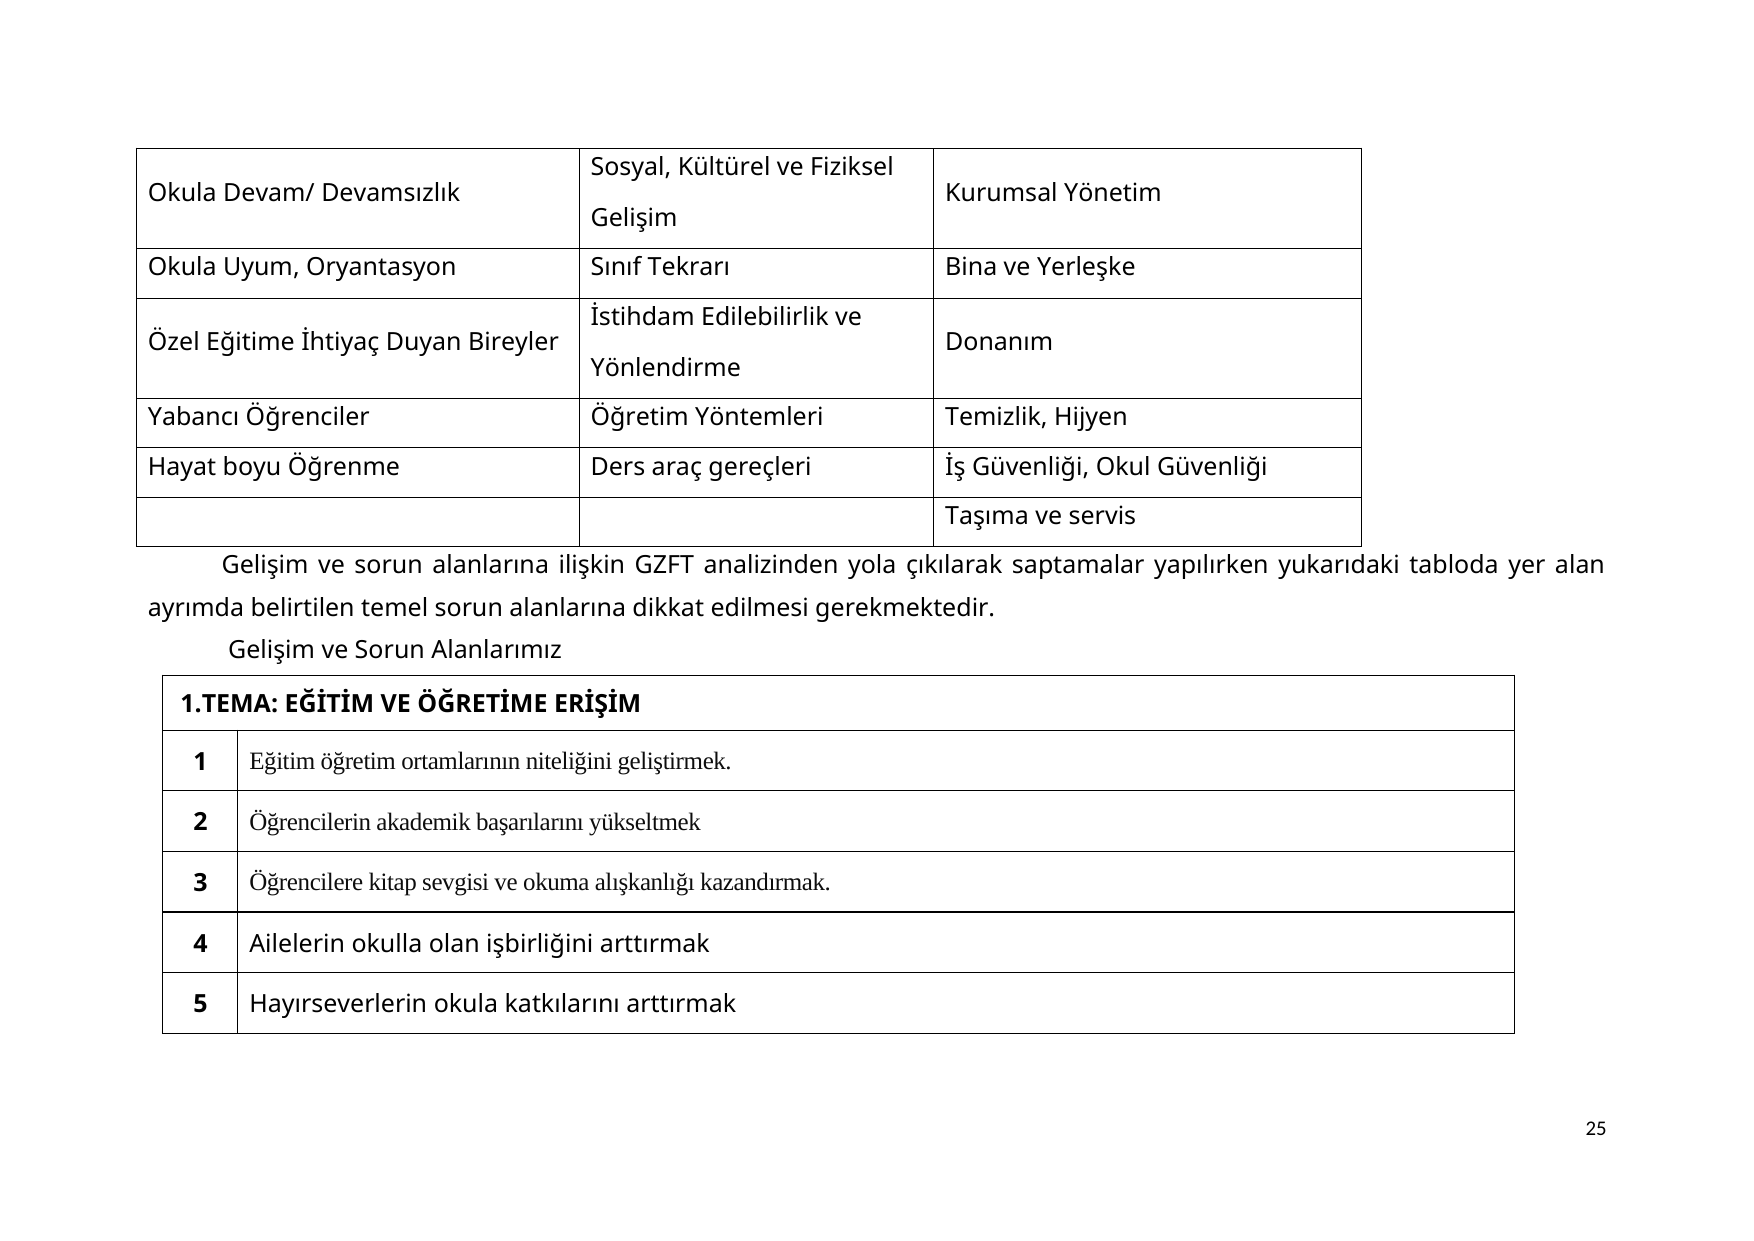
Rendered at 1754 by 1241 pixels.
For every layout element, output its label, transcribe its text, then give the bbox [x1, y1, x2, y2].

table_cell İstihdam Edilebilirlik ve Yönlendirme [580, 299, 933, 398]
table_cell 3 [163, 852, 237, 911]
table_header 1.TEMA: EĞİTİM VE ÖĞRETİME ERİŞİM [163, 676, 1514, 729]
table_cell 5 [163, 973, 237, 1033]
table_cell Sınıf Tekrarı [580, 249, 933, 297]
text Gelişim ve sorun alanlarına ilişkin GZFT analizinden yola çıkılarak saptamalar yapılırken yukarıdaki tabloda yer alan ayrımda belirtilen temel sorun alanlarına dikkat edilmesi gerekmektedir. [148, 547, 1606, 623]
table_cell Ders araç gereçleri [580, 448, 933, 497]
table_cell Öğrencilere kitap sevgisi ve okuma alışkanlığı kazandırmak. [238, 852, 1514, 911]
table_cell 1 [163, 731, 237, 790]
table_cell Öğrencilerin akademik başarılarını yükseltmek [238, 791, 1514, 851]
table_cell Öğretim Yöntemleri [580, 399, 933, 447]
table_cell Özel Eğitime İhtiyaç Duyan Bireyler [137, 299, 579, 398]
text Gelişim ve Sorun Alanlarımız [148, 632, 1606, 666]
table_cell Hayırseverlerin okula katkılarını arttırmak [238, 973, 1514, 1033]
table_cell Kurumsal Yönetim [934, 149, 1361, 248]
table_cell 4 [163, 913, 237, 972]
table_cell [580, 498, 933, 546]
table_cell 2 [163, 791, 237, 851]
table_cell Bina ve Yerleşke [934, 249, 1361, 297]
table_cell İş Güvenliği, Okul Güvenliği [934, 448, 1361, 497]
table_cell Temizlik, Hijyen [934, 399, 1361, 447]
table_cell Donanım [934, 299, 1361, 398]
table_cell Hayat boyu Öğrenme [137, 448, 579, 497]
table_cell [137, 498, 579, 546]
table_cell Okula Devam/ Devamsızlık [137, 149, 579, 248]
table_cell Ailelerin okulla olan işbirliğini arttırmak [238, 913, 1514, 972]
table_cell Sosyal, Kültürel ve Fiziksel Gelişim [580, 149, 933, 248]
table_cell Okula Uyum, Oryantasyon [137, 249, 579, 297]
table_cell Eğitim öğretim ortamlarının niteliğini geliştirmek. [238, 731, 1514, 790]
table_cell Yabancı Öğrenciler [137, 399, 579, 447]
table_cell Taşıma ve servis [934, 498, 1361, 546]
